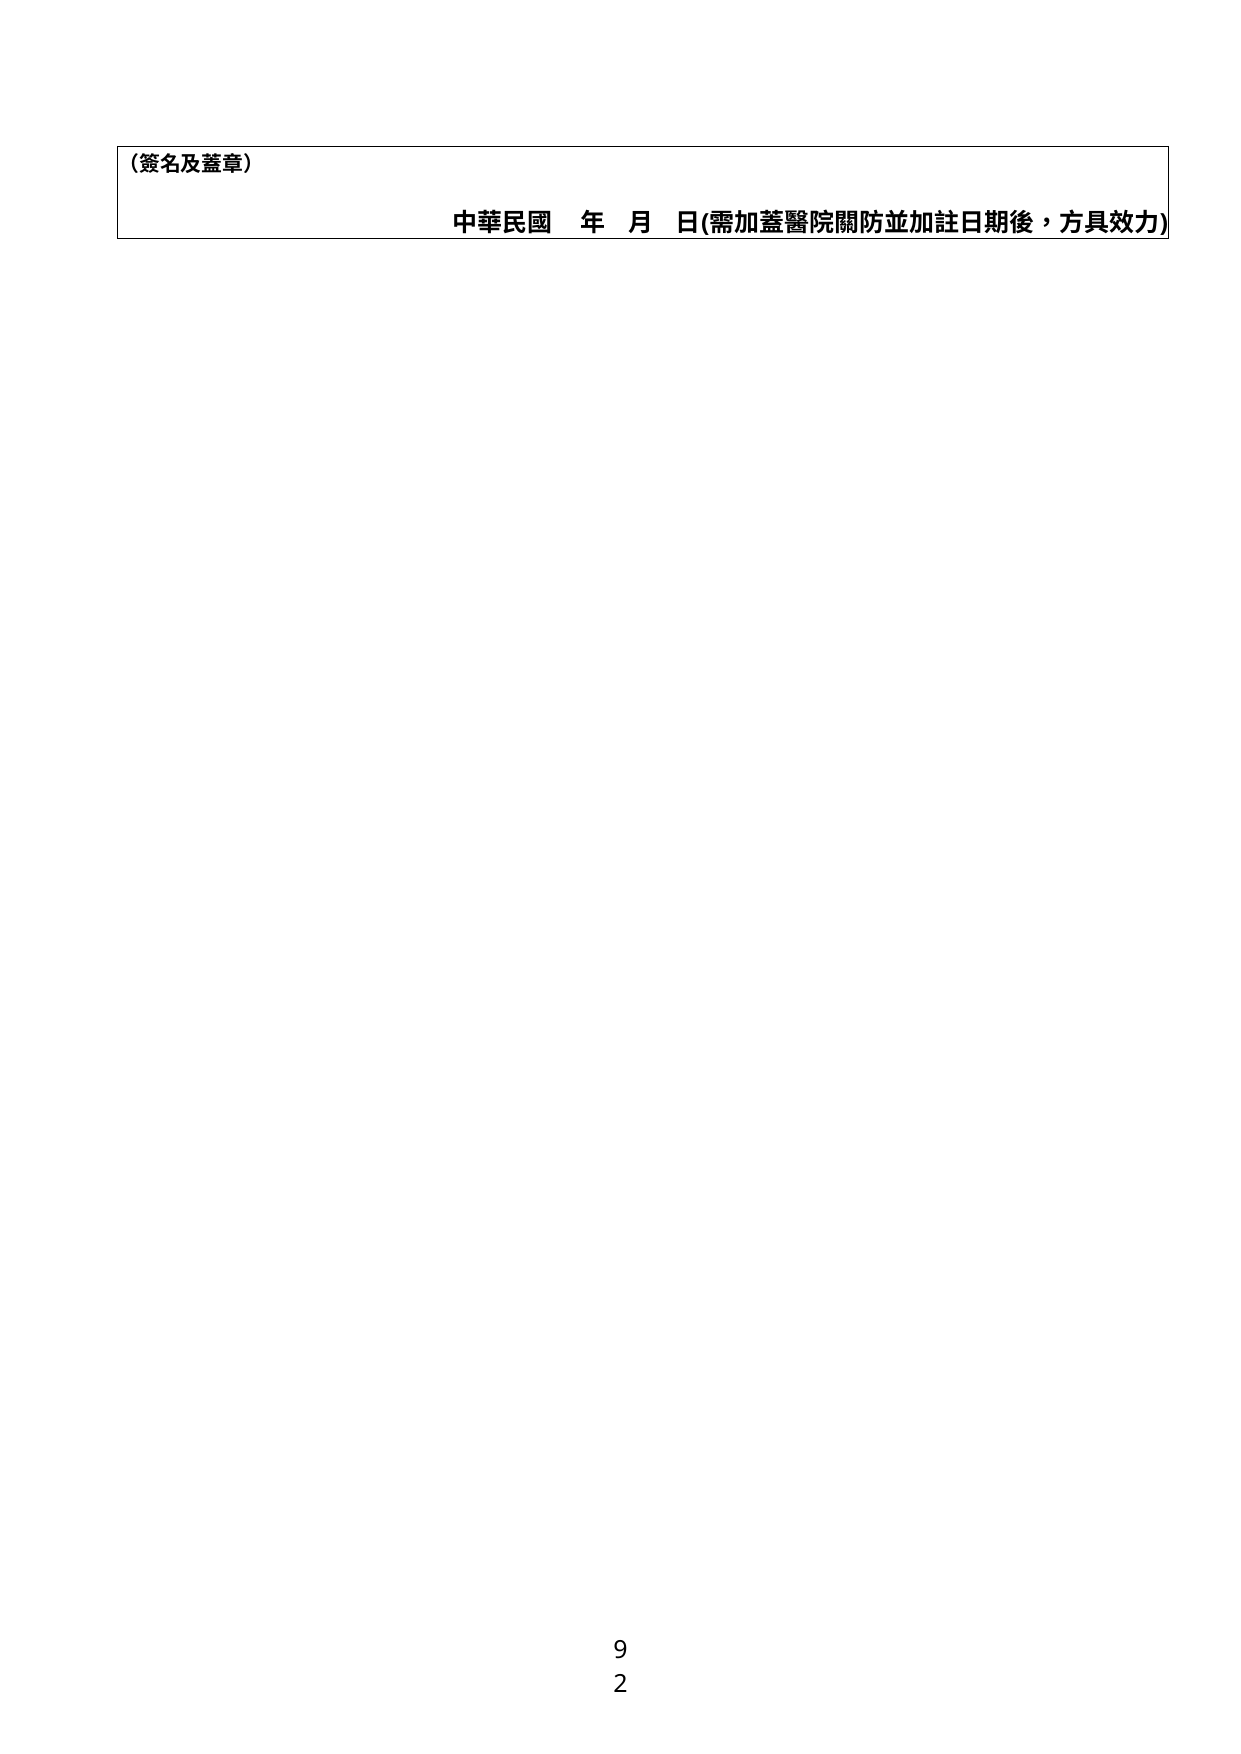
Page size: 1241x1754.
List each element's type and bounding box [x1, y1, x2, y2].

table_cell [118, 147, 1168, 238]
